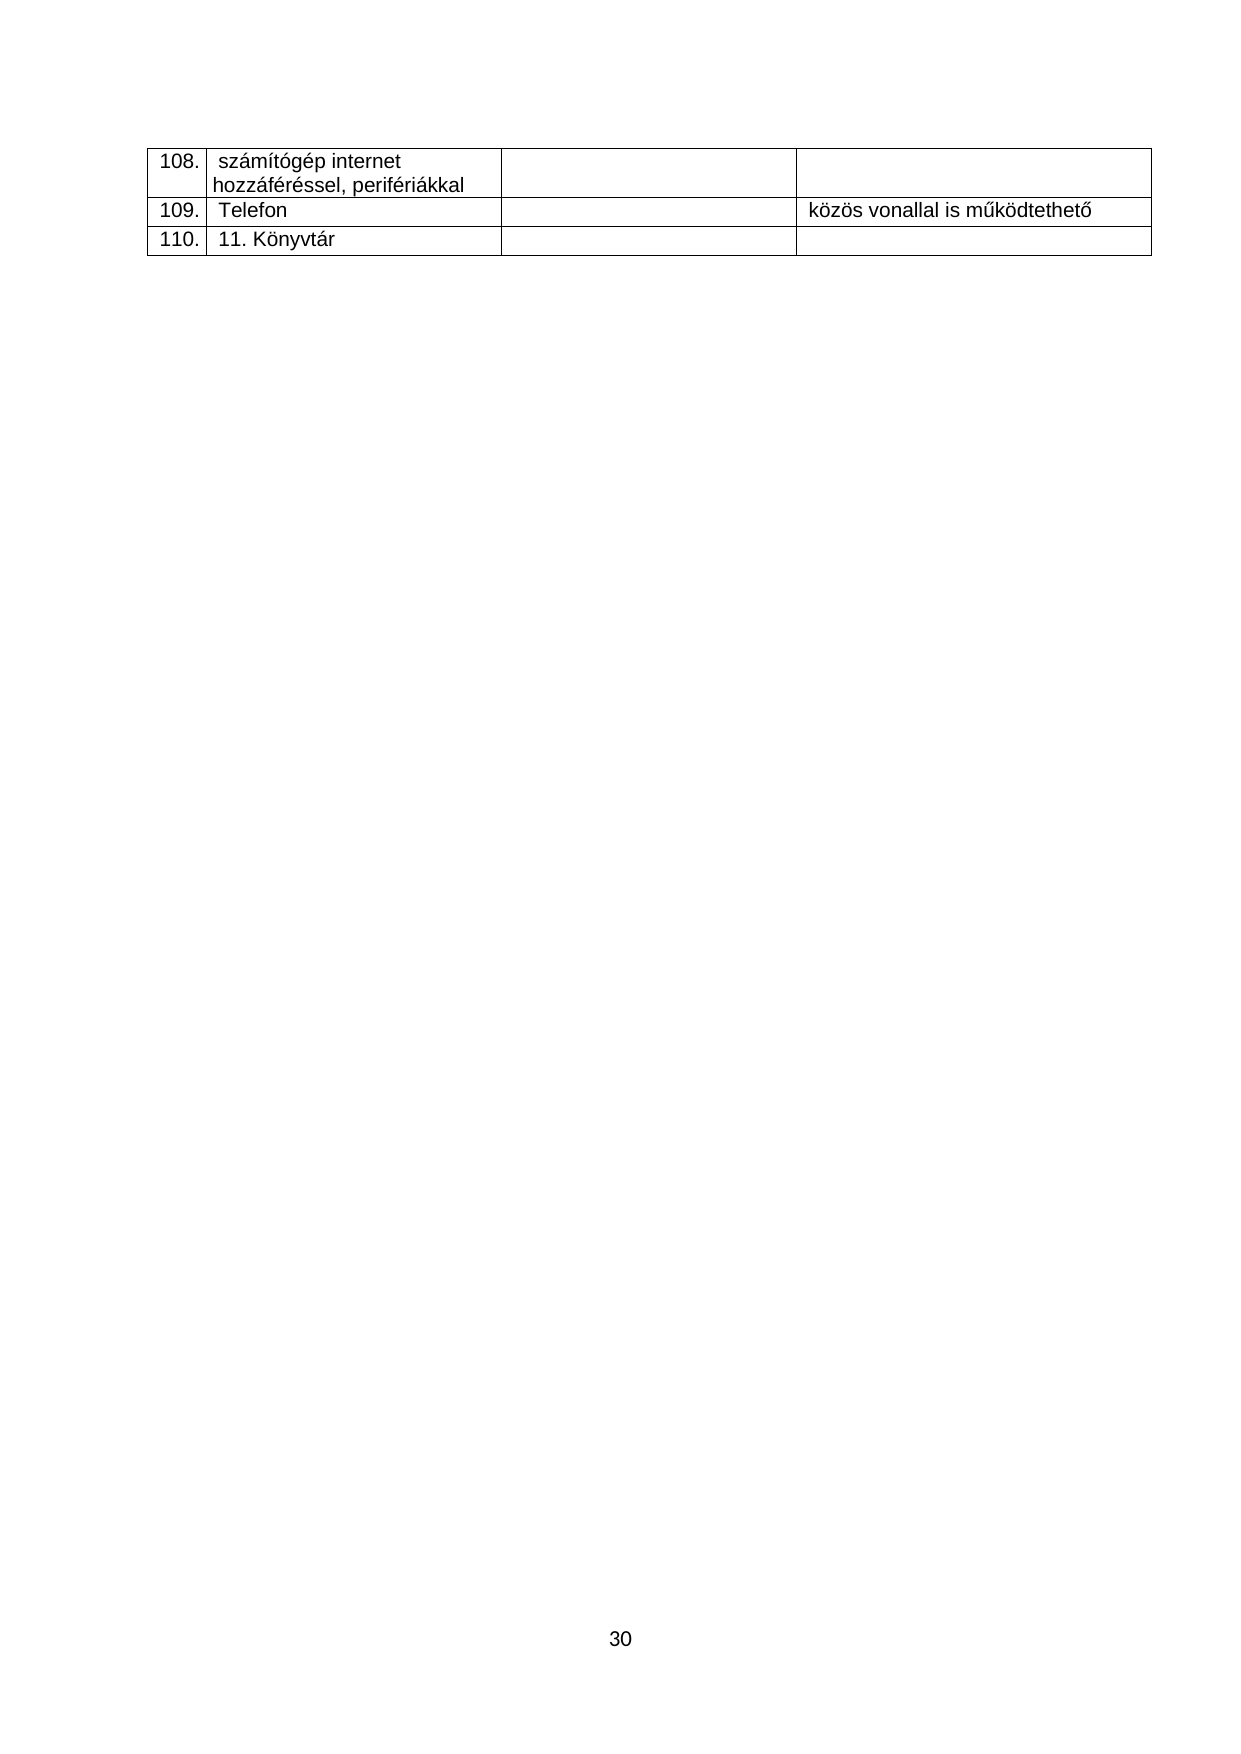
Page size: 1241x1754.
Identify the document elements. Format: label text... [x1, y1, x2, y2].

table_cell 109. [148, 198, 206, 226]
table_cell Telefon [207, 198, 501, 226]
table_cell számítógép internet hozzáféréssel, perifériákkal [207, 149, 501, 197]
table_cell [797, 149, 1151, 197]
table_cell [502, 227, 796, 255]
table_cell [502, 198, 796, 226]
table_cell 108. [148, 149, 206, 197]
table_cell közös vonallal is működtethető [797, 198, 1151, 226]
table_cell 110. [148, 227, 206, 255]
table_cell [502, 149, 796, 197]
table_cell 11. Könyvtár [207, 227, 501, 255]
table_cell [797, 227, 1151, 255]
